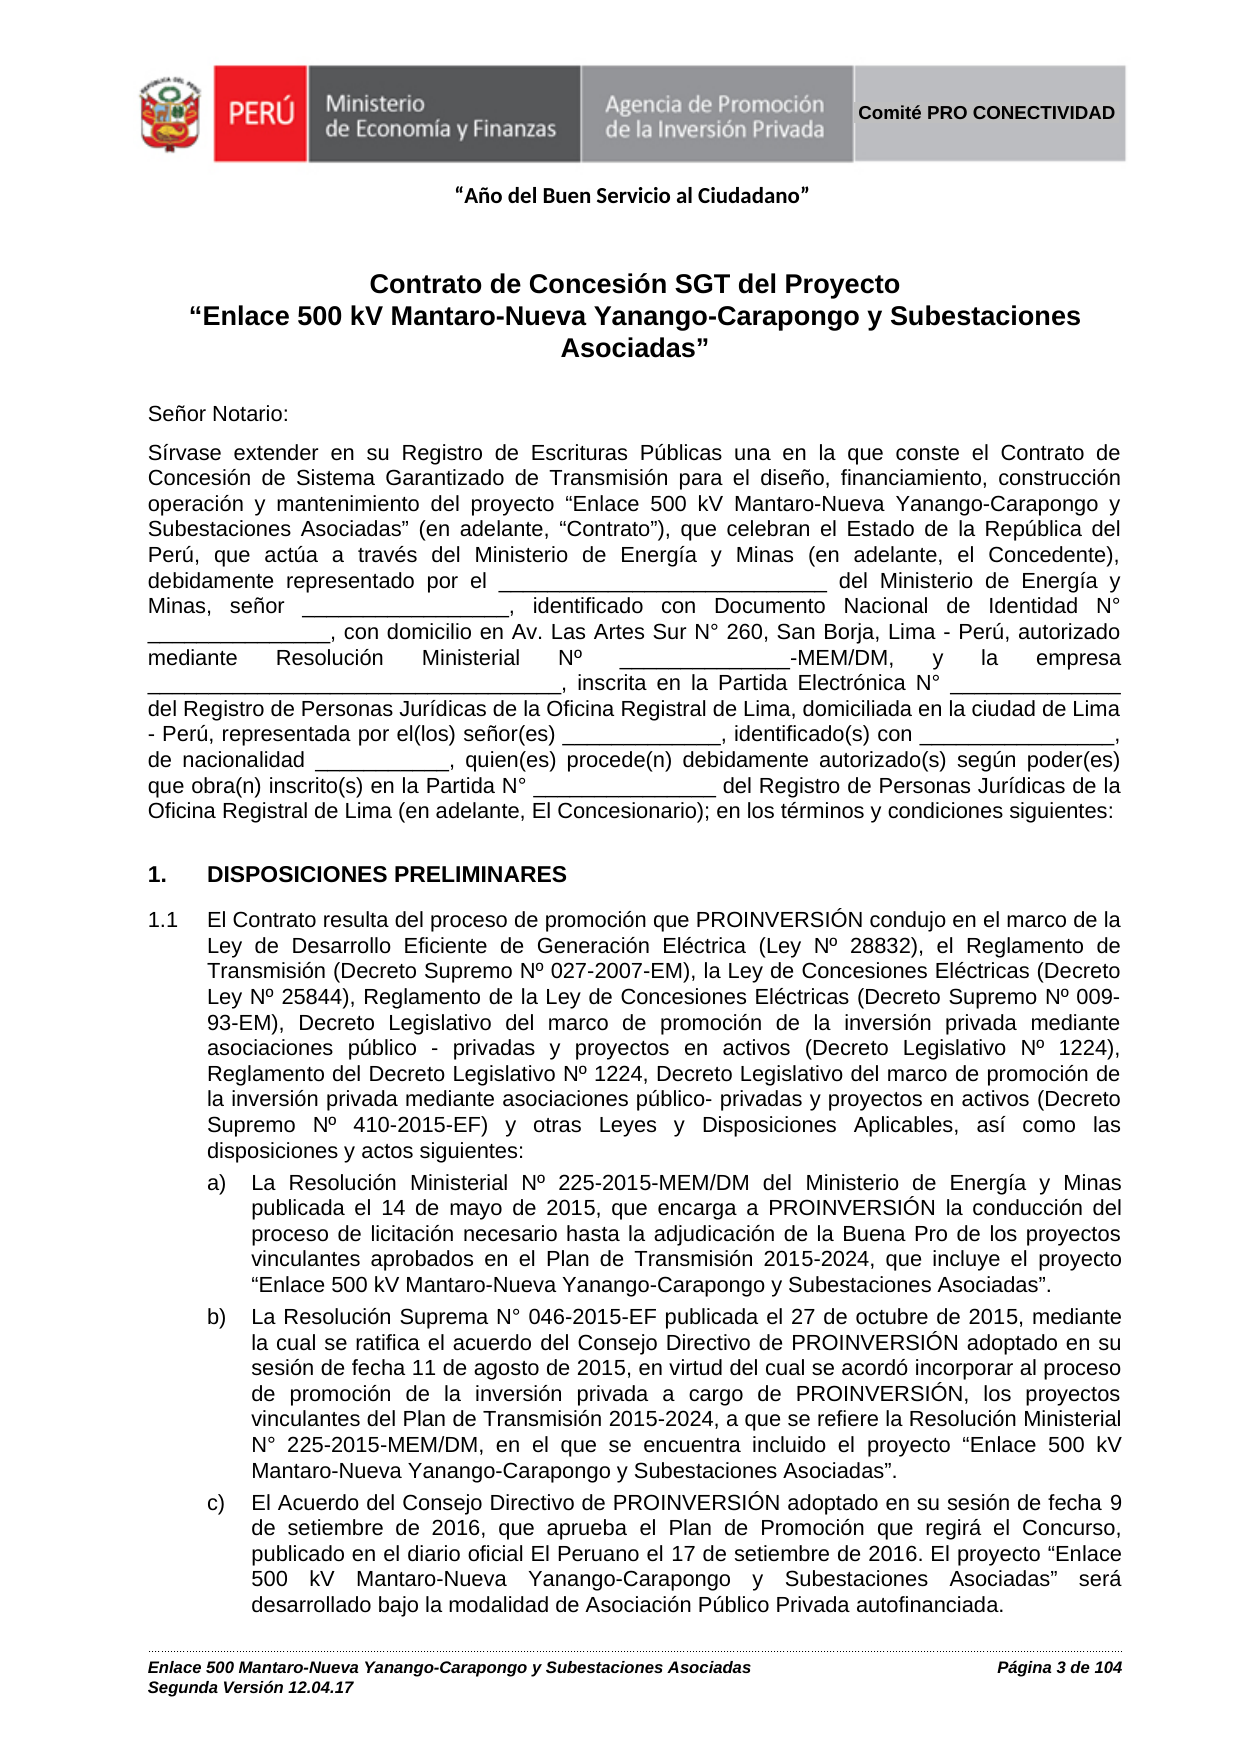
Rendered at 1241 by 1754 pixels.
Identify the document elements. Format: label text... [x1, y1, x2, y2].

text 1.1 El Contrato resulta del proceso de promoción que PROINVERSIÓN condujo en el marco de la Ley de Desarrollo Eficiente de Generación Eléctrica (Ley Nº 28832), el Reglamento de Transmisión (Decreto Supremo Nº 027-2007-EM), la Ley de Concesiones Eléctricas (Decreto Ley Nº 25844), Reglamento de la Ley de Concesiones Eléctricas (Decreto Supremo Nº 009-93-EM), Decreto Legislativo del marco de promoción de la inversión privada mediante asociaciones público - privadas y proyectos en activos (Decreto Legislativo Nº 1224), Reglamento del Decreto Legislativo Nº 1224, Decreto Legislativo del marco de promoción de la inversión privada mediante asociaciones público- privadas y proyectos en activos (Decreto Supremo Nº 410-2015-EF) y otras Leyes y Disposiciones Aplicables, así como las disposiciones y actos siguientes: [148, 907, 1122, 1163]
list La Resolución Suprema N° 046-2015-EF publicada el 27 de octubre de 2015, mediante la cual se ratifica el acuerdo del Consejo Directivo de PROINVERSIÓN adoptado en su sesión de fecha 11 de agosto de 2015, en virtud del cual se acordó incorporar al proceso de promoción de la inversión privada a cargo de PROINVERSIÓN, los proyectos vinculantes del Plan de Transmisión 2015-2024, a que se refiere la Resolución Ministerial N° 225-2015-MEM/DM, en el que se encuentra incluido el proyecto “Enlace 500 kV Mantaro-Nueva Yanango-Carapongo y Subestaciones Asociadas”. [207, 1304, 1122, 1483]
text “Enlace 500 kV Mantaro-Nueva Yanango-Carapongo y Subestaciones Asociadas” [148, 300, 1122, 363]
picture [132, 56, 1132, 190]
text Sírvase extender en su Registro de Escrituras Públicas una en la que conste el Contrato de Concesión de Sistema Garantizado de Transmisión para el diseño, financiamiento, construcción operación y mantenimiento del proyecto “Enlace 500 kV Mantaro-Nueva Yanango-Carapongo y Subestaciones Asociadas” (en adelante, “Contrato”), que celebran el Estado de la República del Perú, que actúa a través del Ministerio de Energía y Minas (en adelante, el Concedente), debidamente representado por el ___________________________ del Ministerio de Energía y Minas, señor _________________, identificado con Documento Nacional de Identidad N° _______________, con domicilio en Av. Las Artes Sur N° 260, San Borja, Lima - Perú, autorizado mediante Resolución Ministerial Nº ______________-MEM/DM, y la empresa __________________________________, inscrita en la Partida Electrónica N° ______________ del Registro de Personas Jurídicas de la Oficina Registral de Lima, domiciliada en la ciudad de Lima - Perú, representada por el(los) señor(es) _____________, identificado(s) con ________________, de nacionalidad ___________, quien(es) procede(n) debidamente autorizado(s) según poder(es) que obra(n) inscrito(s) en la Partida N° _______________ del Registro de Personas Jurídicas de la Oficina Registral de Lima (en adelante, El Concesionario); en los términos y condiciones siguientes: [148, 439, 1122, 823]
text Señor Notario: [148, 401, 1122, 427]
text Contrato de Concesión SGT del Proyecto [148, 268, 1122, 299]
list La Resolución Ministerial Nº 225-2015-MEM/DM del Ministerio de Energía y Minas publicada el 14 de mayo de 2015, que encarga a PROINVERSIÓN la conducción del proceso de licitación necesario hasta la adjudicación de la Buena Pro de los proyectos vinculantes aprobados en el Plan de Transmisión 2015-2024, que incluye el proyecto “Enlace 500 kV Mantaro-Nueva Yanango-Carapongo y Subestaciones Asociadas”. [207, 1169, 1122, 1297]
list El Acuerdo del Consejo Directivo de PROINVERSIÓN adoptado en su sesión de fecha 9 de setiembre de 2016, que aprueba el Plan de Promoción que regirá el Concurso, publicado en el diario oficial El Peruano el 17 de setiembre de 2016. El proyecto “Enlace 500 kV Mantaro-Nueva Yanango-Carapongo y Subestaciones Asociadas” será desarrollado bajo la modalidad de Asociación Público Privada autofinanciada. [207, 1489, 1122, 1617]
text 1. DISPOSICIONES PRELIMINARES [148, 861, 1122, 888]
